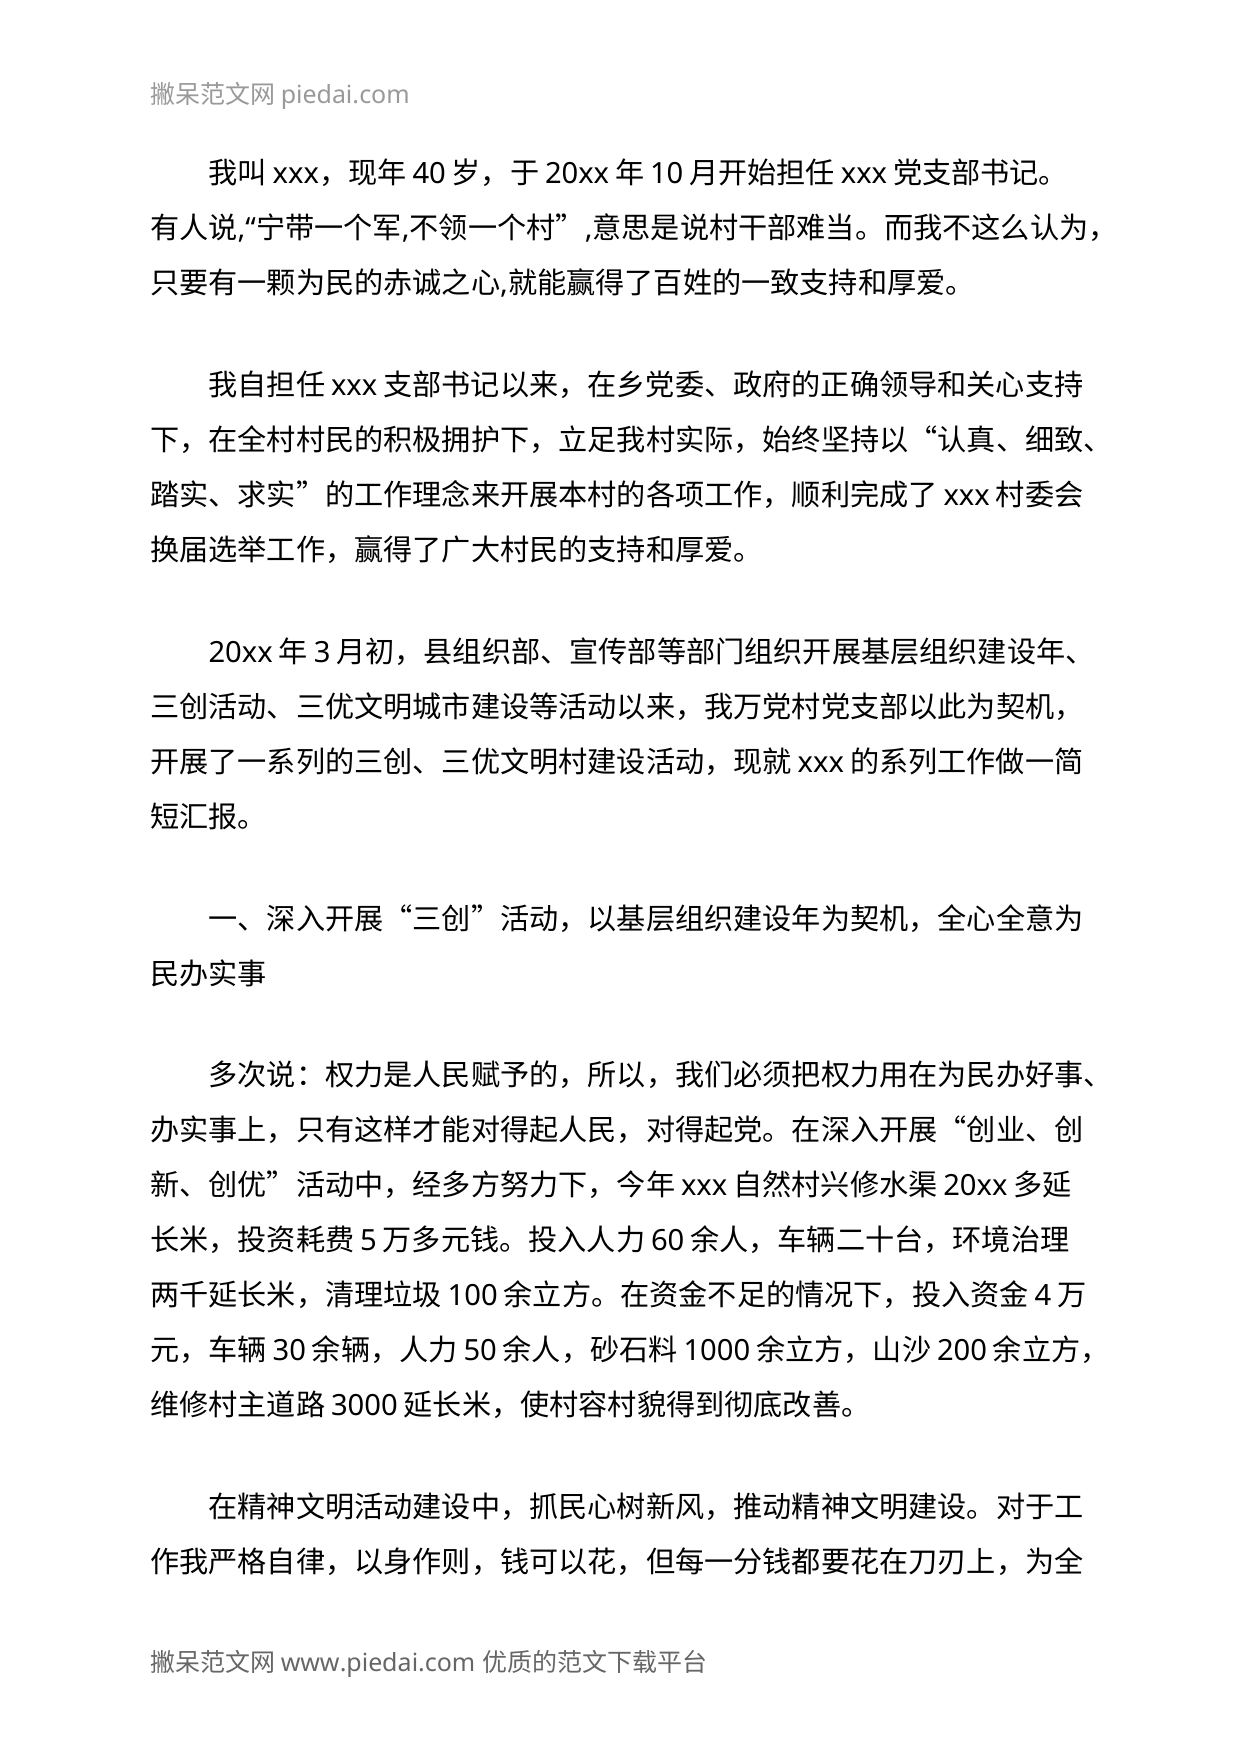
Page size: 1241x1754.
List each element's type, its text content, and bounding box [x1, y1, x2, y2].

text 我自担任xxx支部书记以来，在乡党委、政府的正确领导和关心支持下，在全村村民的积极拥护下，立足我村实际，始终坚持以“认真、细致、踏实、求实”的工作理念来开展本村的各项工作，顺利完成了xxx村委会换届选举工作，赢得了广大村民的支持和厚爱。 [150, 362, 1090, 569]
text 20xx年3月初，县组织部、宣传部等部门组织开展基层组织建设年、三创活动、三优文明城市建设等活动以来，我万党村党支部以此为契机，开展了一系列的三创、三优文明村建设活动，现就xxx的系列工作做一简短汇报。 [150, 629, 1090, 836]
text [150, 1484, 1090, 1581]
text 一、深入开展“三创”活动，以基层组织建设年为契机，全心全意为民办实事 [150, 895, 1090, 992]
text 我叫xxx，现年40岁，于20xx年10月开始担任xxx党支部书记。有人说,“宁带一个军,不领一个村”,意思是说村干部难当。而我不这么认为，只要有一颗为民的赤诚之心,就能赢得了百姓的一致支持和厚爱。 [150, 150, 1090, 302]
text 多次说：权力是人民赋予的，所以，我们必须把权力用在为民办好事、办实事上，只有这样才能对得起人民，对得起党。在深入开展“创业、创新、创优”活动中，经多方努力下，今年xxx自然村兴修水渠20xx多延长米，投资耗费5万多元钱。投入人力60余人，车辆二十台，环境治理两千延长米，清理垃圾100余立方。在资金不足的情况下，投入资金4万元，车辆30余辆，人力50余人，砂石料1000余立方，山沙200余立方，维修村主道路3000延长米，使村容村貌得到彻底改善。 [150, 1052, 1090, 1424]
